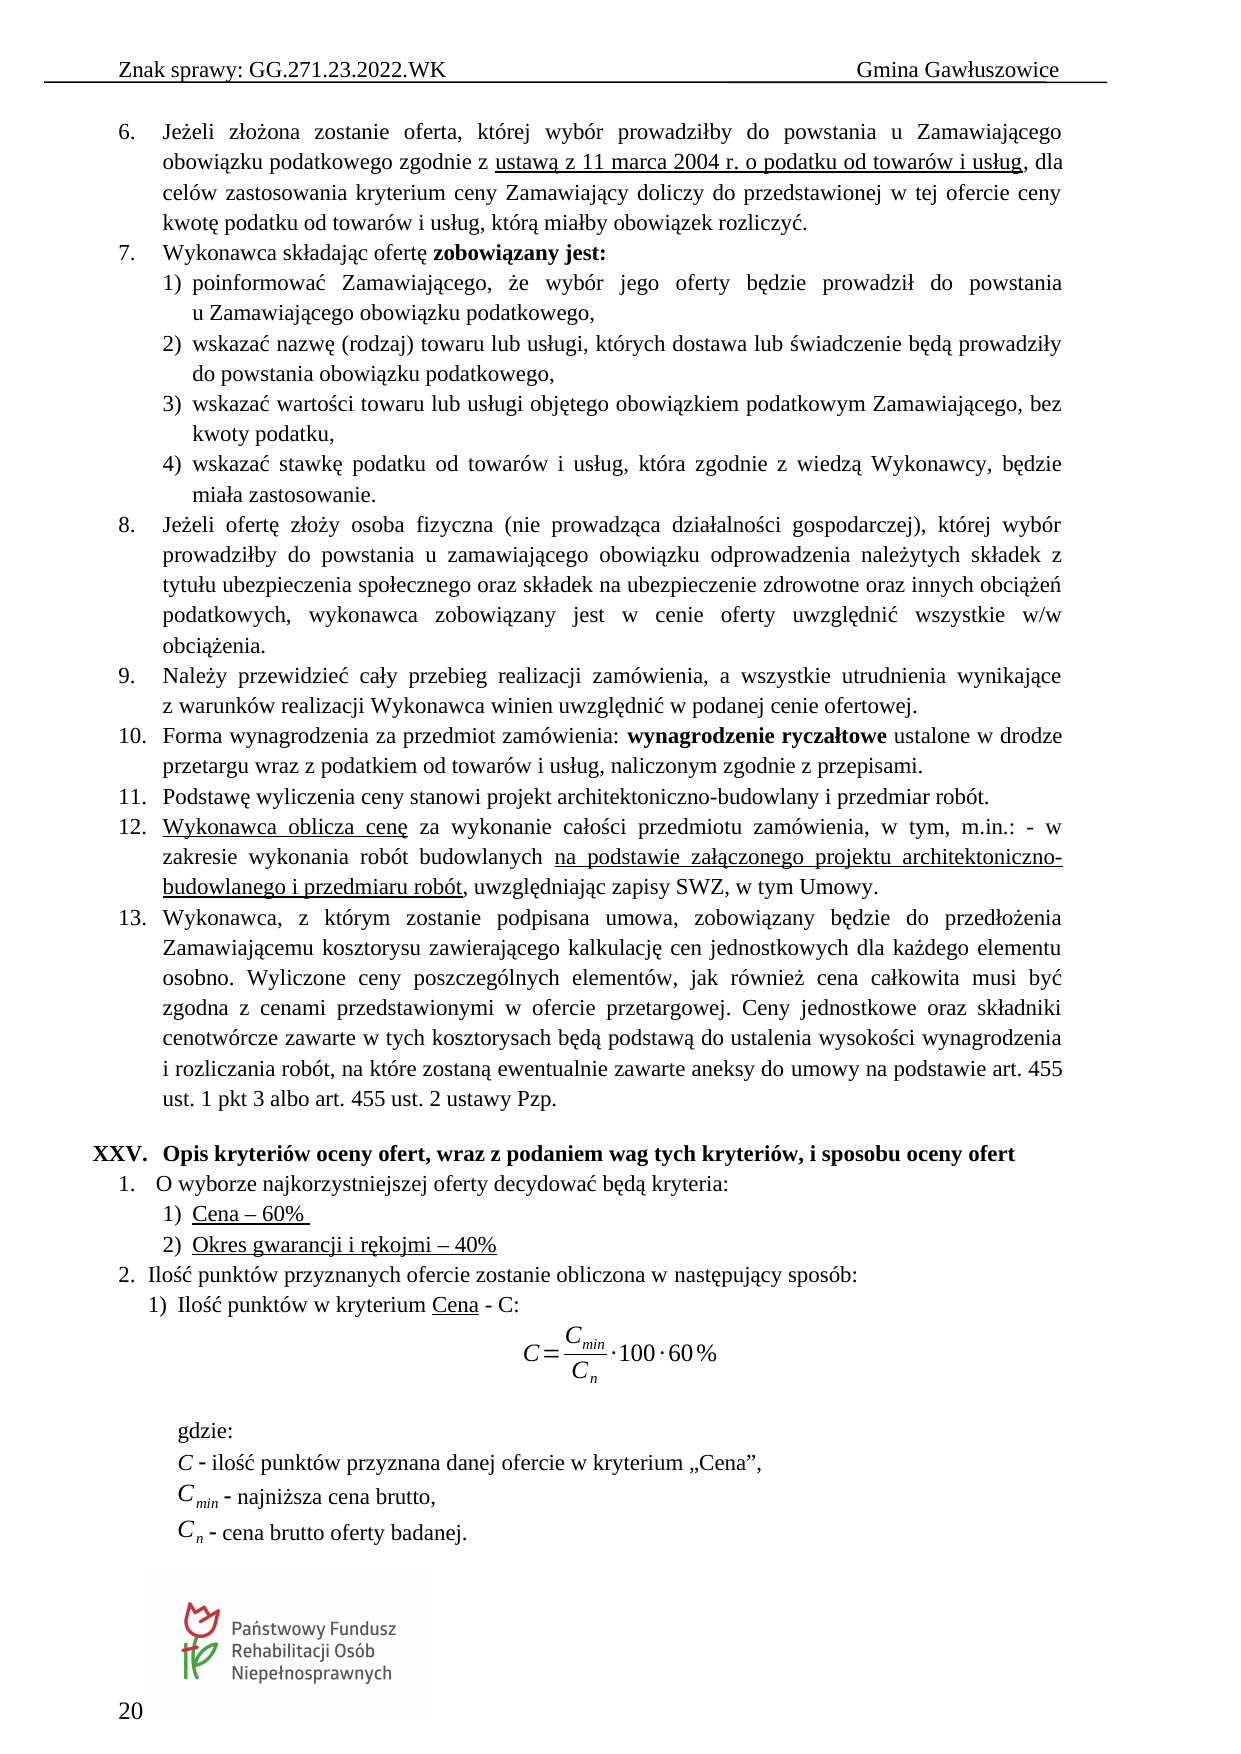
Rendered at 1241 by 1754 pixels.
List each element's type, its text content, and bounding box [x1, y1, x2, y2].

list Okres gwarancji i rękojmi – 40% [162, 1231, 1063, 1257]
list Wykonawca oblicza cenę za wykonanie całości przedmiotu zamówienia, w tym, m.in.: - w zakresie wykonania robót budowlanych na podstawie załączonego projektu architektoniczno-budowlanego i przedmiaru robót, uwzględniając zapisy SWZ, w tym Umowy. [118, 813, 1063, 900]
list Forma wynagrodzenia za przedmiot zamówienia: wynagrodzenie ryczałtowe ustalone w drodze przetargu wraz z podatkiem od towarów i usług, naliczonym zgodnie z przepisami. [118, 722, 1063, 779]
list najniższa cena brutto, [177, 1480, 1063, 1511]
list Podstawę wyliczenia ceny stanowi projekt architektoniczno-budowlany i przedmiar robót. [118, 783, 1063, 809]
list Ilość punktów przyznanych ofercie zostanie obliczona w następujący sposób: [118, 1261, 1063, 1287]
picture [143, 1566, 434, 1720]
list Ilość punktów w kryterium Cena - C: [148, 1291, 1063, 1317]
list wskazać nazwę (rodzaj) towaru lub usługi, których dostawa lub świadczenie będą prowadziły do powstania obowiązku podatkowego, [162, 329, 1063, 386]
list Jeżeli złożona zostanie oferta, której wybór prowadziłby do powstania u Zamawiającego obowiązku podatkowego zgodnie z ustawą z 11 marca 2004 r. o podatku od towarów i usług, dla celów zastosowania kryterium ceny Zamawiający doliczy do przedstawionej w tej ofercie ceny kwotę podatku od towarów i usług, którą miałby obowiązek rozliczyć. [118, 118, 1063, 235]
list O wyborze najkorzystniejszej oferty decydować będą kryteria: [118, 1170, 1063, 1197]
list wskazać wartości towaru lub usługi objętego obowiązkiem podatkowym Zamawiającego, bez kwoty podatku, [162, 390, 1063, 447]
list poinformować Zamawiającego, że wybór jego oferty będzie prowadził do powstania u Zamawiającego obowiązku podatkowego, [162, 269, 1063, 326]
list C ilość punktów przyznana danej ofercie w kryterium „Cena”, [177, 1447, 1063, 1476]
list Jeżeli ofertę złoży osoba fizyczna (nie prowadząca działalności gospodarczej), której wybór prowadziłby do powstania u zamawiającego obowiązku odprowadzenia należytych składek z tytułu ubezpieczenia społecznego oraz składek na ubezpieczenie zdrowotne oraz innych obciążeń podatkowych, wykonawca zobowiązany jest w cenie oferty uwzględnić wszystkie w/w obciążenia. [118, 511, 1063, 658]
list Wykonawca, z którym zostanie podpisana umowa, zobowiązany będzie do przedłożenia Zamawiającemu kosztorysu zawierającego kalkulację cen jednostkowych dla każdego elementu osobno. Wyliczone ceny poszczególnych elementów, jak również cena całkowita musi być zgodna z cenami przedstawionymi w ofercie przetargowej. Ceny jednostkowe oraz składniki cenotwórcze zawarte w tych kosztorysach będą podstawą do ustalenia wysokości wynagrodzenia i rozliczania robót, na które zostaną ewentualnie zawarte aneksy do umowy na podstawie art. 455 ust. 1 pkt 3 albo art. 455 ust. 2 ustawy Pzp. [118, 903, 1063, 1111]
list gdzie: [177, 1417, 1063, 1443]
list Wykonawca składając ofertę zobowiązany jest: [118, 239, 1063, 265]
list Należy przewidzieć cały przebieg realizacji zamówienia, a wszystkie utrudnienia wynikające z warunków realizacji Wykonawca winien uwzględnić w podanej cenie ofertowej. [118, 662, 1063, 718]
list Cena – 60% [162, 1200, 1063, 1227]
list cena brutto oferty badanej. [177, 1516, 1063, 1547]
subtitle Opis kryteriów oceny ofert, wraz z podaniem wag tych kryteriów, i sposobu oceny ofert [148, 1140, 1063, 1166]
list wskazać stawkę podatku od towarów i usług, która zgodnie z wiedzą Wykonawcy, będzie miała zastosowanie. [162, 450, 1063, 507]
